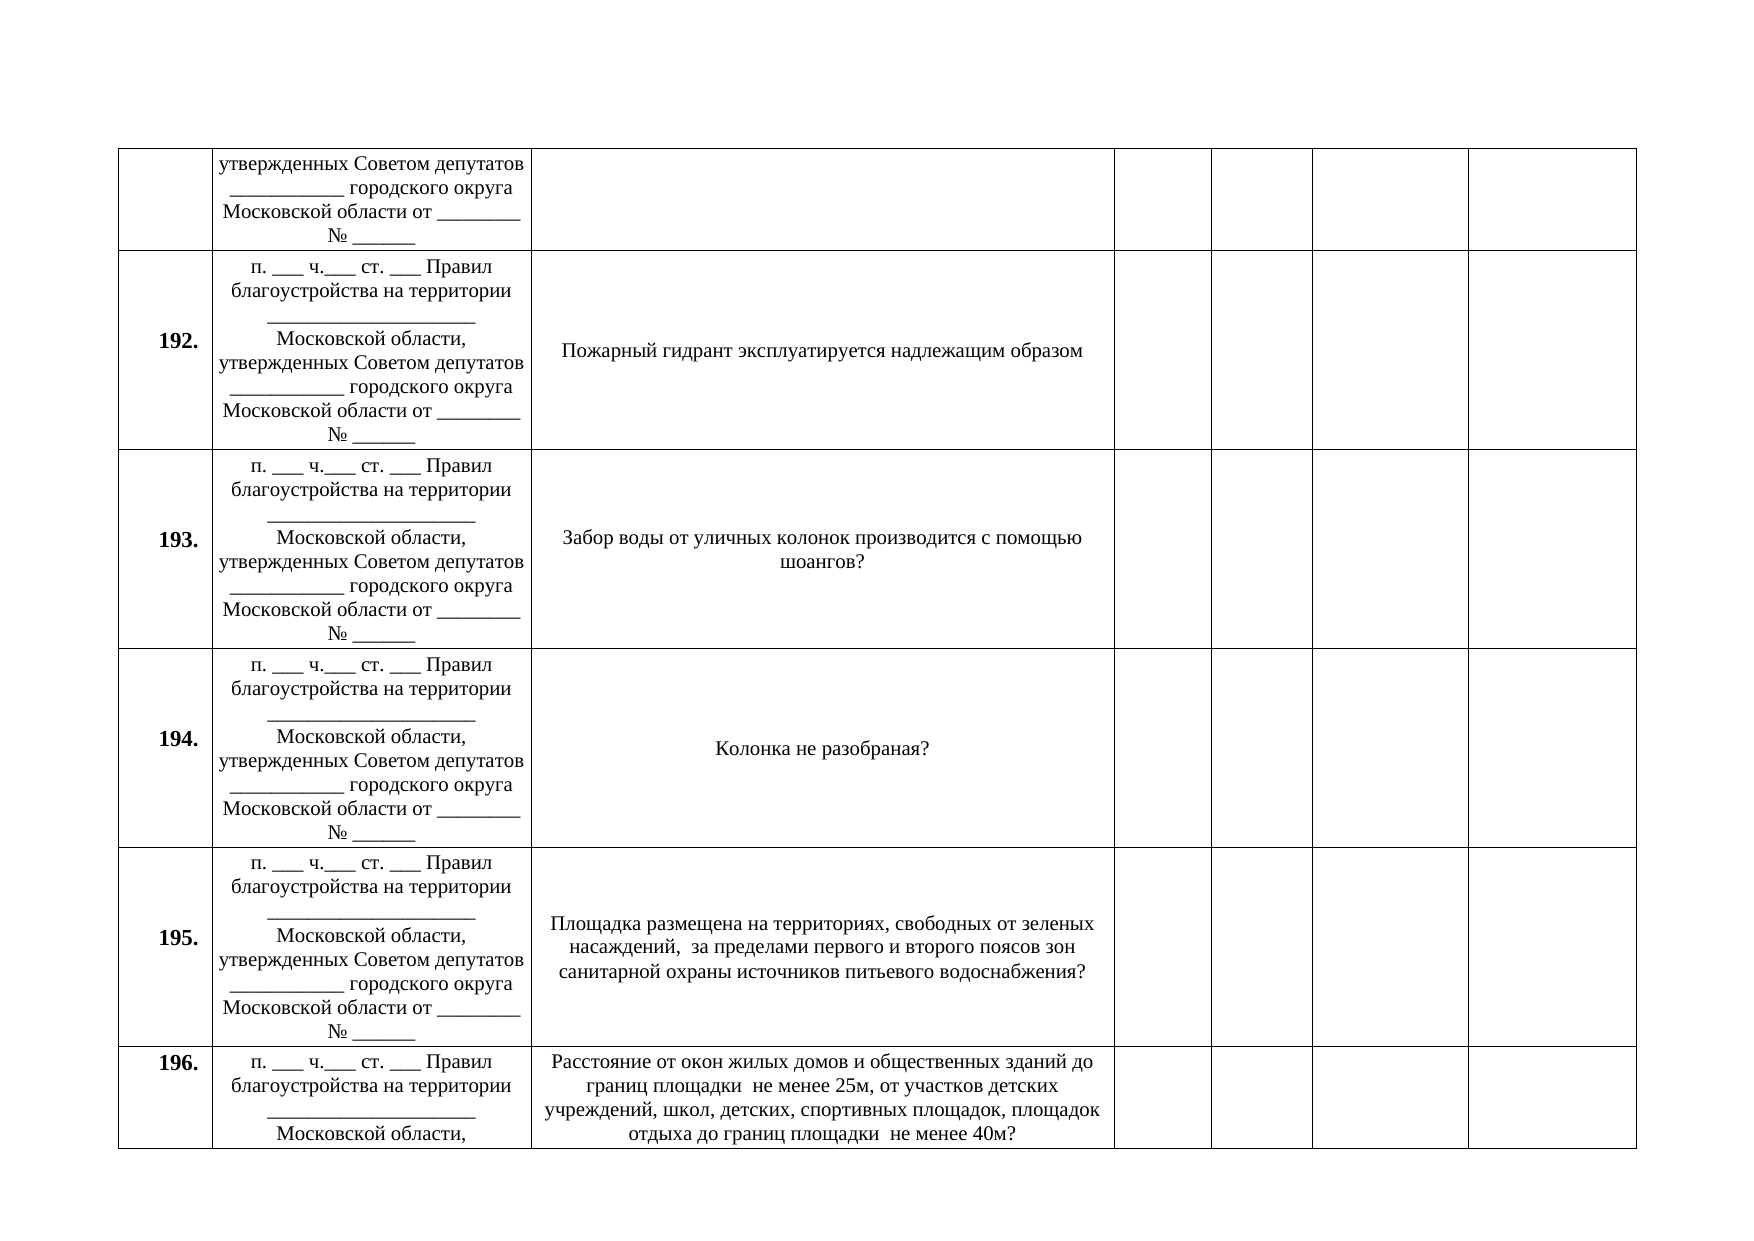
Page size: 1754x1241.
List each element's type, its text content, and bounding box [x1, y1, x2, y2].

table_cell [1469, 649, 1636, 847]
table_cell [119, 251, 212, 449]
table_cell [1313, 149, 1468, 250]
table_cell [1313, 848, 1468, 1046]
table_cell [1115, 649, 1211, 847]
table_cell Забор воды от уличных колонок производится с помощью шоангов? [532, 450, 1114, 648]
table_cell [1212, 450, 1312, 648]
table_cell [532, 149, 1114, 250]
table_cell [1212, 848, 1312, 1046]
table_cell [213, 1047, 531, 1148]
table_cell [1469, 848, 1636, 1046]
table_cell Пожарный гидрант эксплуатируется надлежащим образом [532, 251, 1114, 449]
table_cell [119, 450, 212, 648]
table_cell [1212, 1047, 1312, 1148]
table_cell [1212, 251, 1312, 449]
table_cell Площадка размещена на территориях, свободных от зеленых насаждений, за пределами первого и второго поясов зон санитарной охраны источников питьевого водоснабжения? [532, 848, 1114, 1046]
table_cell Колонка не разобраная? [532, 649, 1114, 847]
table_cell [1212, 649, 1312, 847]
table_cell [119, 848, 212, 1046]
table_cell [1313, 251, 1468, 449]
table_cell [532, 1047, 1114, 1148]
table_cell [1115, 251, 1211, 449]
table_cell [1469, 450, 1636, 648]
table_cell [213, 149, 531, 250]
table_cell [1115, 149, 1211, 250]
table_cell [1212, 149, 1312, 250]
table_cell [1115, 1047, 1211, 1148]
table_cell [119, 1047, 212, 1148]
table_cell [1313, 450, 1468, 648]
table_cell [1115, 450, 1211, 648]
table_cell [1115, 848, 1211, 1046]
table_cell [1313, 649, 1468, 847]
table_cell [1469, 1047, 1636, 1148]
table_cell [119, 649, 212, 847]
table_cell [1469, 251, 1636, 449]
table_cell [1469, 149, 1636, 250]
table_cell [1313, 1047, 1468, 1148]
table_cell [119, 149, 212, 250]
